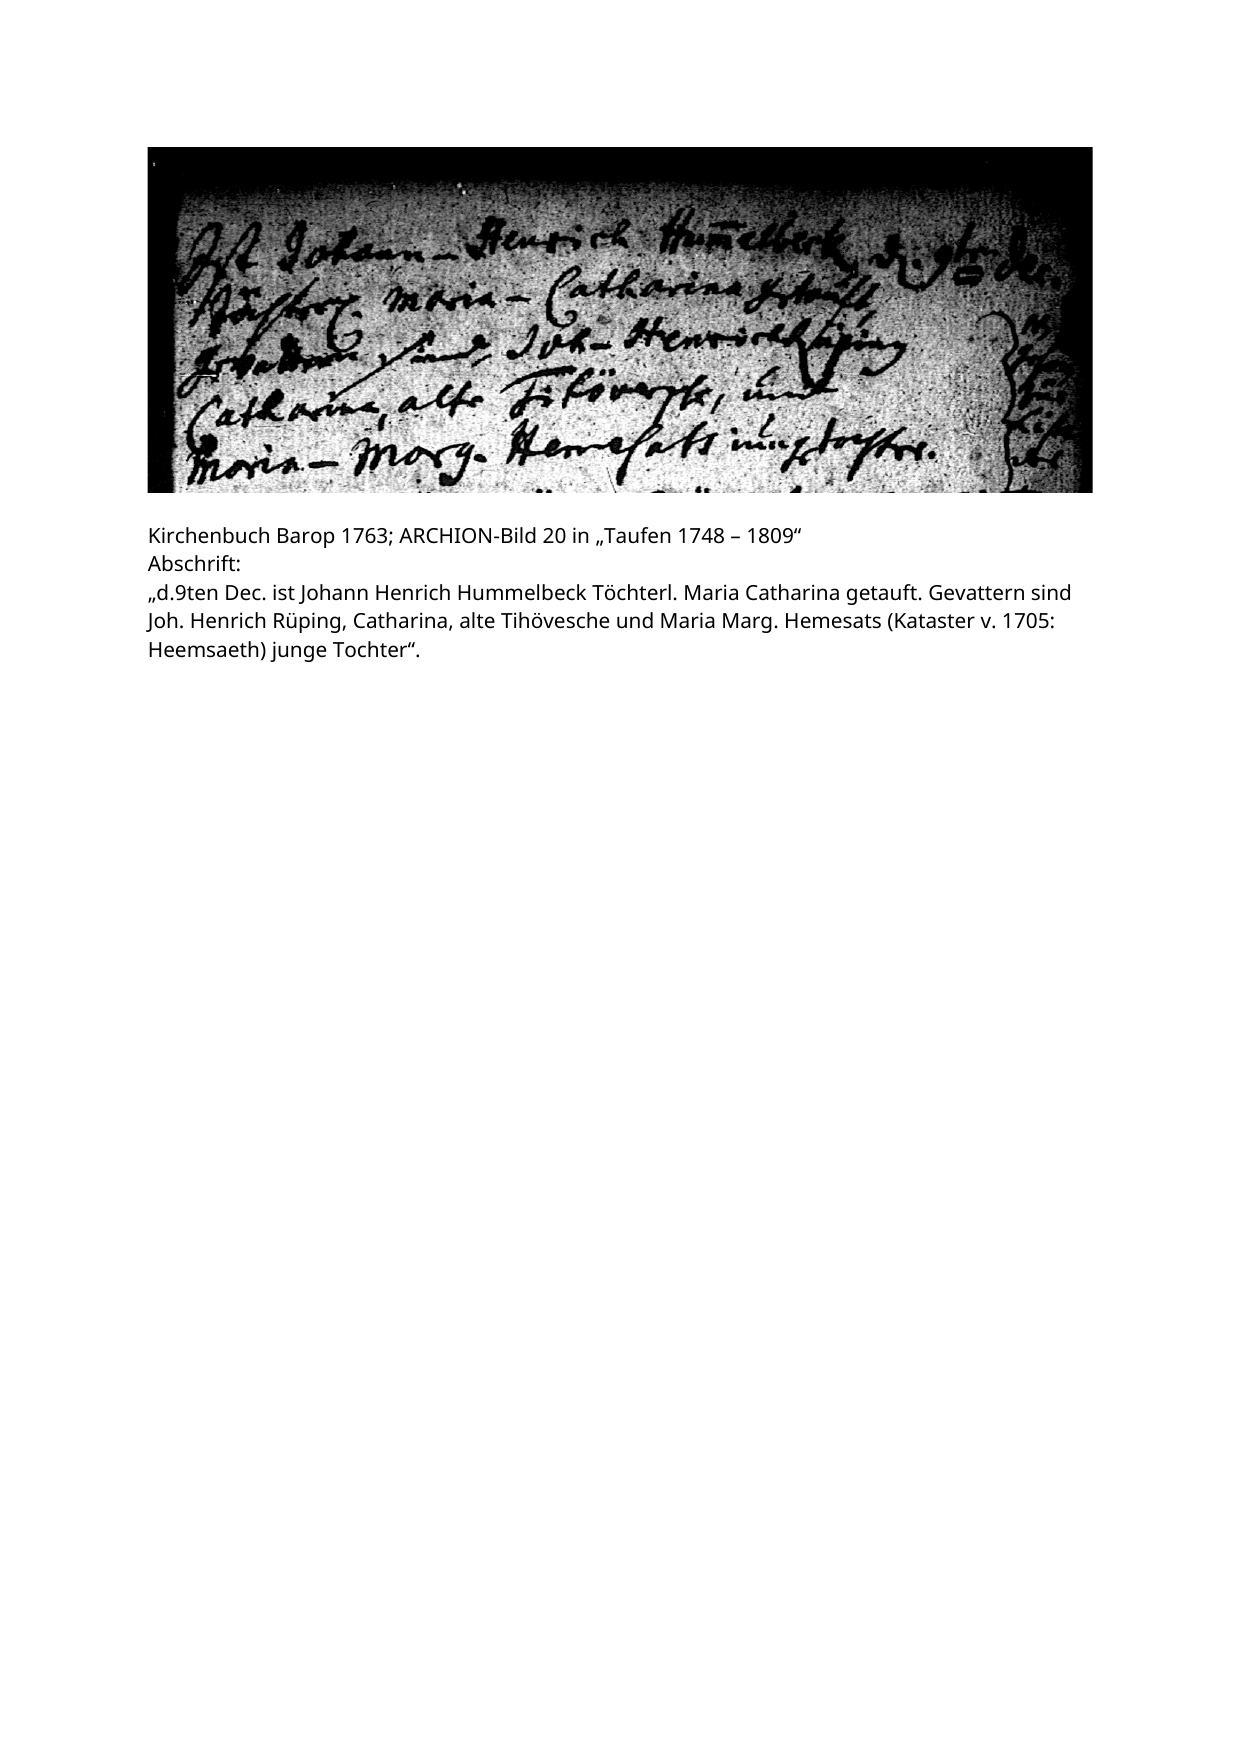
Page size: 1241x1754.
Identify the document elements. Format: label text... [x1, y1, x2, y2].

text Kirchenbuch Barop 1763; ARCHION-Bild 20 in „Taufen 1748 – 1809“ [148, 521, 1093, 549]
text Abschrift: [148, 549, 1093, 578]
text „d.9ten Dec. ist Johann Henrich Hummelbeck Töchterl. Maria Catharina getauft. Gevattern sind Joh. Henrich Rüping, Catharina, alte Tihövesche und Maria Marg. Hemesats (Kataster v. 1705: Heemsaeth) junge Tochter“. [148, 578, 1093, 663]
